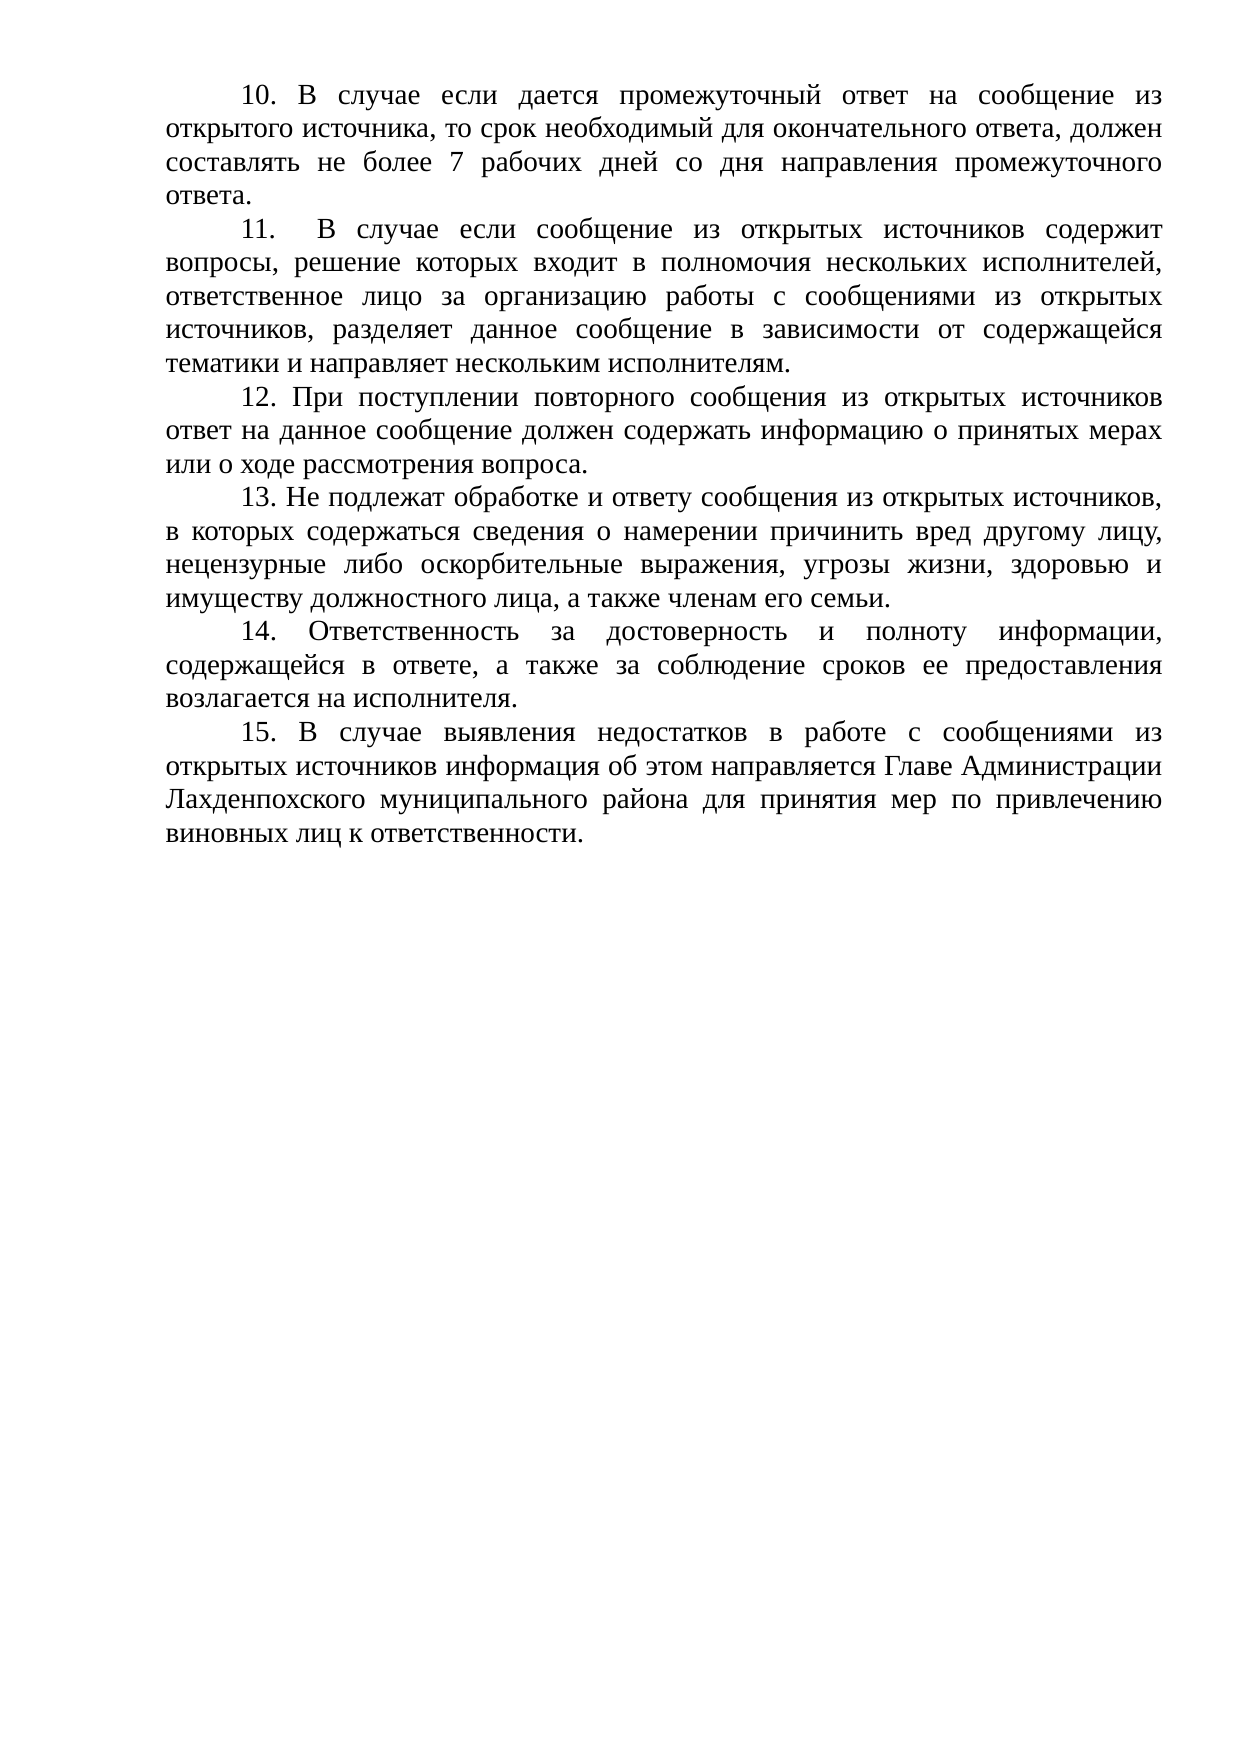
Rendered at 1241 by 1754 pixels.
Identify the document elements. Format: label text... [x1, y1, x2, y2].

text 11. В случае если сообщение из открытых источников содержит вопросы, решение которых входит в полномочия нескольких исполнителей, ответственное лицо за организацию работы с сообщениями из открытых источников, разделяет данное сообщение в зависимости от содержащейся тематики и направляет нескольким исполнителям. [165, 211, 1163, 379]
text 12. При поступлении повторного сообщения из открытых источников ответ на данное сообщение должен содержать информацию о принятых мерах или о ходе рассмотрения вопроса. [165, 379, 1163, 479]
text 15. В случае выявления недостатков в работе с сообщениями из открытых источников информация об этом направляется Главе Администрации Лахденпохского муниципального района для принятия мер по привлечению виновных лиц к ответственности. [165, 714, 1163, 848]
text 13. Не подлежат обработке и ответу сообщения из открытых источников, в которых содержаться сведения о намерении причинить вред другому лицу, нецензурные либо оскорбительные выражения, угрозы жизни, здоровью и имуществу должностного лица, а также членам его семьи. [165, 479, 1163, 613]
text 10. В случае если дается промежуточный ответ на сообщение из открытого источника, то срок необходимый для окончательного ответа, должен составлять не более 7 рабочих дней со дня направления промежуточного ответа. [165, 77, 1163, 211]
text 14. Ответственность за достоверность и полноту информации, содержащейся в ответе, а также за соблюдение сроков ее предоставления возлагается на исполнителя. [165, 613, 1163, 714]
